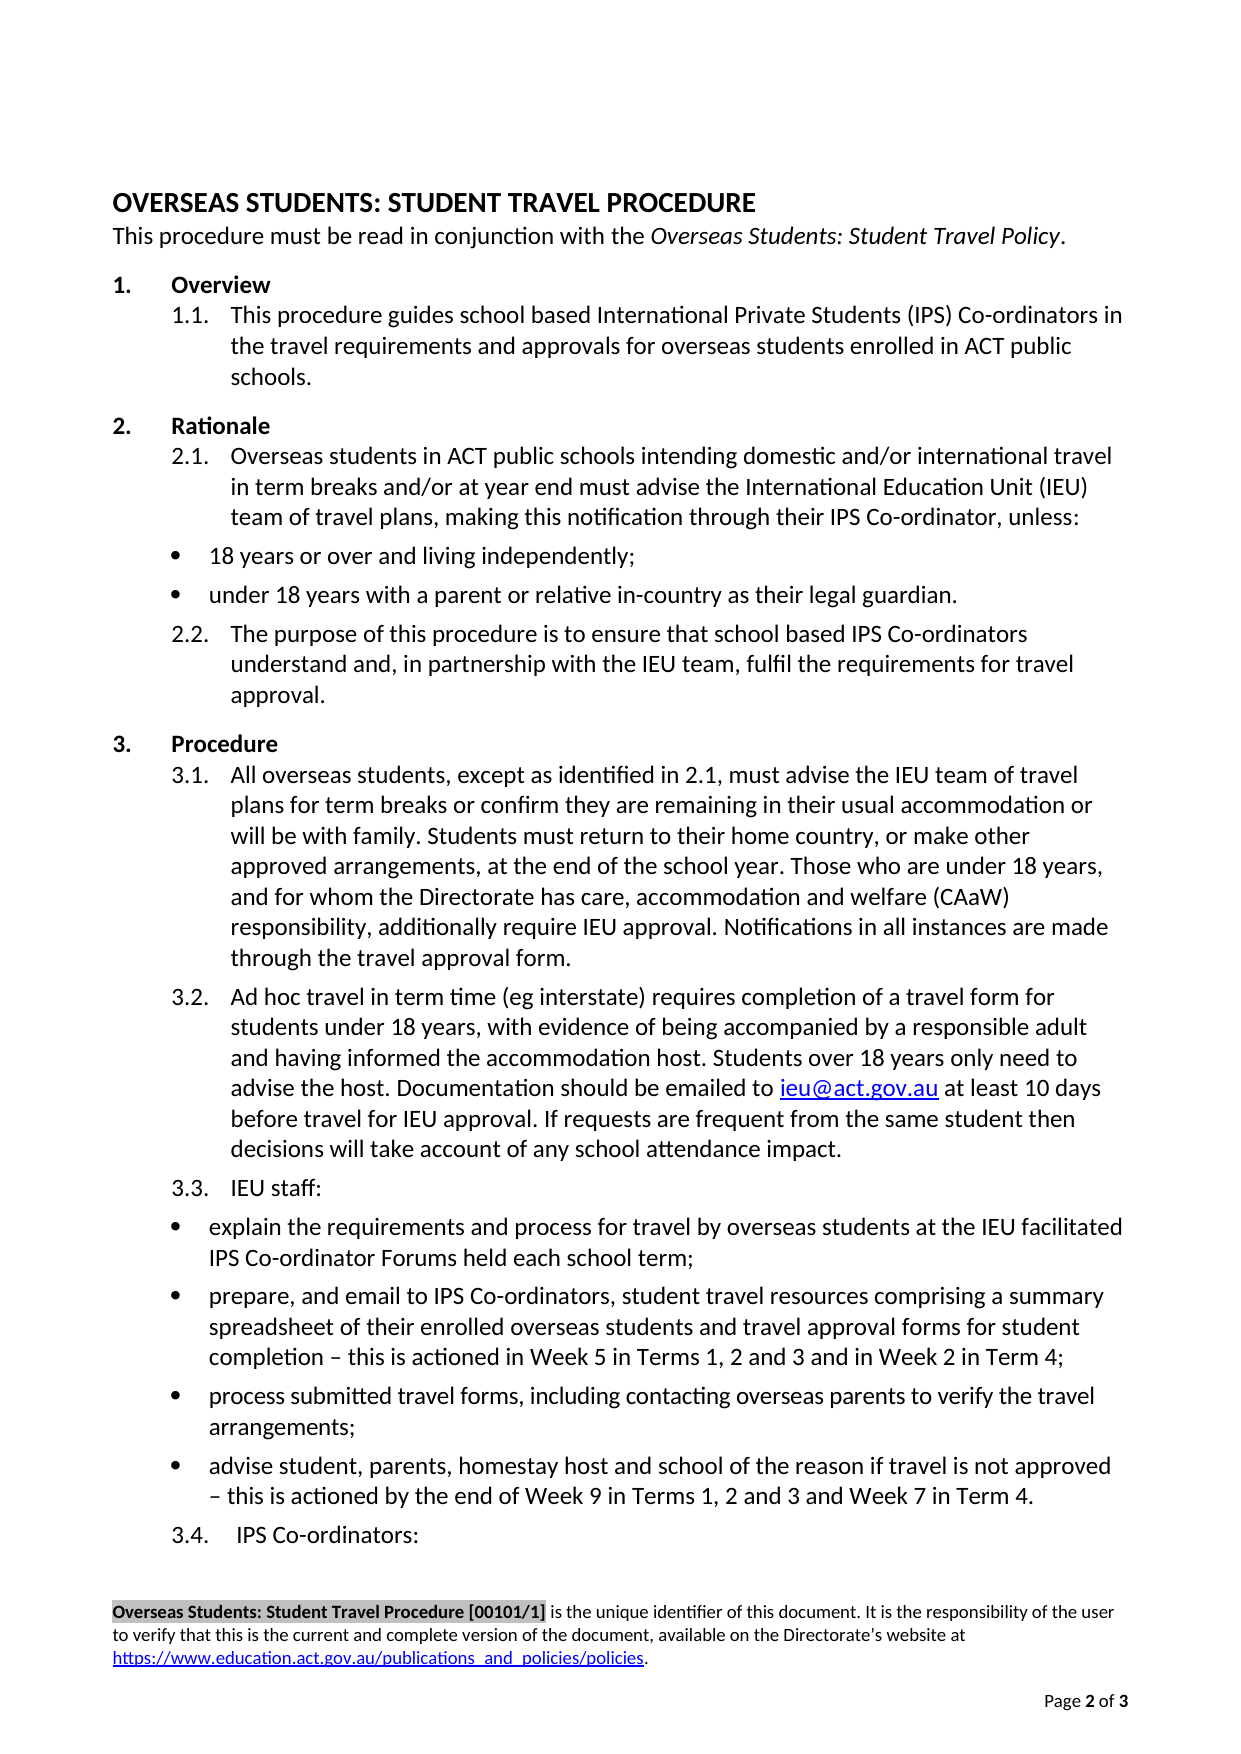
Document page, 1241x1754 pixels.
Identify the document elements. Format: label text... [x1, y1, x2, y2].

text advise student, parents, homestay host and school of the reason if travel is not approved – this is actioned by the end of Week 9 in Terms 1, 2 and 3 and Week 7 in Term 4. [171, 1450, 1128, 1511]
text process submitted travel forms, including contacting overseas parents to verify the travel arrangements; [171, 1380, 1128, 1441]
text IPS Co-ordinators: [171, 1519, 1128, 1550]
text prepare, and email to IPS Co-ordinators, student travel resources comprising a summary spreadsheet of their enrolled overseas students and travel approval forms for student completion – this is actioned in Week 5 in Terms 1, 2 and 3 and in Week 2 in Term 4; [171, 1281, 1128, 1372]
text under 18 years with a parent or relative in-country as their legal guardian. [171, 579, 1128, 610]
text 18 years or over and living independently; [171, 540, 1128, 571]
subtitle Procedure [112, 728, 1128, 759]
list This procedure must be read in conjunction with the Overseas Students: Student Travel Policy. [112, 220, 1128, 250]
text Ad hoc travel in term time (eg interstate) requires completion of a travel form for students under 18 years, with evidence of being accompanied by a responsible adult and having informed the accommodation host. Students over 18 years only need to advise the host. Documentation should be emailed to ieu@act.gov.au at least 10 days before travel for IEU approval. If requests are frequent from the same student then decisions will take account of any school attendance impact. [171, 981, 1128, 1164]
subtitle OVERSEAS STUDENTS: STUDENT TRAVEL PROCEDURE [112, 184, 1128, 220]
text explain the requirements and process for travel by overseas students at the IEU facilitated IPS Co-ordinator Forums held each school term; [171, 1211, 1128, 1272]
text IEU staff: [171, 1172, 1128, 1203]
text Overseas students in ACT public schools intending domestic and/or international travel in term breaks and/or at year end must advise the International Education Unit (IEU) team of travel plans, making this notification through their IPS Co-ordinator, unless: [171, 440, 1128, 532]
subtitle Overview [112, 269, 1128, 299]
subtitle Rationale [112, 410, 1128, 440]
text This procedure guides school based International Private Students (IPS) Co-ordinators in the travel requirements and approvals for overseas students enrolled in ACT public schools. [171, 299, 1128, 391]
text All overseas students, except as identified in 2.1, must advise the IEU team of travel plans for term breaks or confirm they are remaining in their usual accommodation or will be with family. Students must return to their home country, or make other approved arrangements, at the end of the school year. Those who are under 18 years, and for whom the Directorate has care, accommodation and welfare (CAaW) responsibility, additionally require IEU approval. Notifications in all instances are made through the travel approval form. [171, 759, 1128, 972]
text The purpose of this procedure is to ensure that school based IPS Co-ordinators understand and, in partnership with the IEU team, fulfil the requirements for travel approval. [171, 618, 1128, 709]
